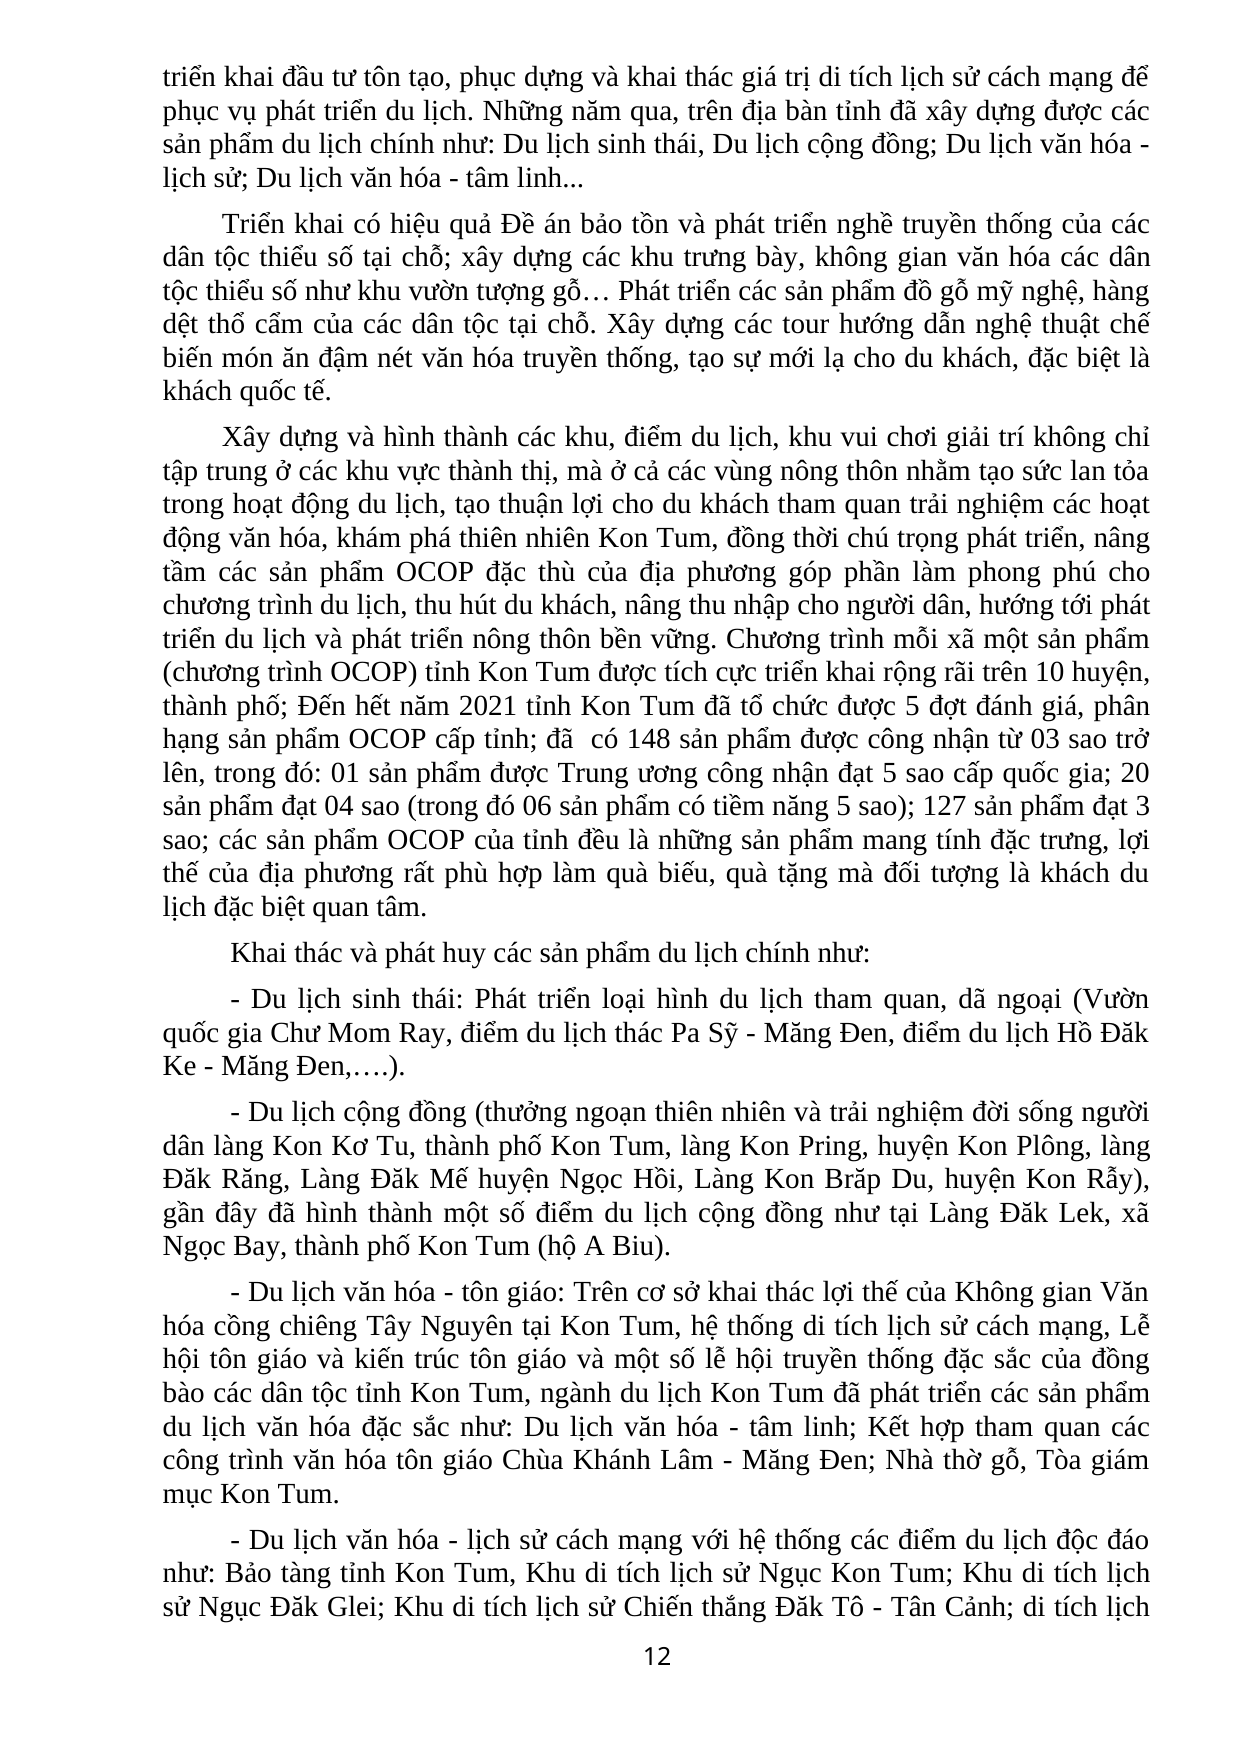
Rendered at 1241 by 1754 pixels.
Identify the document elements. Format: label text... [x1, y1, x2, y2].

text - Du lịch sinh thái: Phát triển loại hình du lịch tham quan, dã ngoại (Vườn quốc gia Chư Mom Ray, điểm du lịch thác Pa Sỹ - Măng Đen, điểm du lịch Hồ Đăk Ke - Măng Đen,….). [162, 981, 1152, 1082]
text Xây dựng và hình thành các khu, điểm du lịch, khu vui chơi giải trí không chỉ tập trung ở các khu vực thành thị, mà ở cả các vùng nông thôn nhằm tạo sức lan tỏa trong hoạt động du lịch, tạo thuận lợi cho du khách tham quan trải nghiệm các hoạt động văn hóa, khám phá thiên nhiên Kon Tum, đồng thời chú trọng phát triển, nâng tầm các sản phẩm OCOP đặc thù của địa phương góp phần làm phong phú cho chương trình du lịch, thu hút du khách, nâng thu nhập cho người dân, hướng tới phát triển du lịch và phát triển nông thôn bền vững. Chương trình mỗi xã một sản phẩm (chương trình OCOP) tỉnh Kon Tum được tích cực triển khai rộng rãi trên 10 huyện, thành phố; Đến hết năm 2021 tỉnh Kon Tum đã tổ chức được 5 đợt đánh giá, phân hạng sản phẩm OCOP cấp tỉnh; đã có 148 sản phẩm được công nhận từ 03 sao trở lên, trong đó: 01 sản phẩm được Trung ương công nhận đạt 5 sao cấp quốc gia; 20 sản phẩm đạt 04 sao (trong đó 06 sản phẩm có tiềm năng 5 sao); 127 sản phẩm đạt 3 sao; các sản phẩm OCOP của tỉnh đều là những sản phẩm mang tính đặc trưng, lợi thế của địa phương rất phù hợp làm quà biếu, quà tặng mà đối tượng là khách du lịch đặc biệt quan tâm. [162, 419, 1152, 923]
text Triển khai có hiệu quả Đề án bảo tồn và phát triển nghề truyền thống của các dân tộc thiểu số tại chỗ; xây dựng các khu trưng bày, không gian văn hóa các dân tộc thiểu số như khu vườn tượng gỗ… Phát triển các sản phẩm đồ gỗ mỹ nghệ, hàng dệt thổ cẩm của các dân tộc tại chỗ. Xây dựng các tour hướng dẫn nghệ thuật chế biến món ăn đậm nét văn hóa truyền thống, tạo sự mới lạ cho du khách, đặc biệt là khách quốc tế. [162, 206, 1152, 407]
text Khai thác và phát huy các sản phẩm du lịch chính như: [162, 935, 1152, 969]
text - Du lịch văn hóa - tôn giáo: Trên cơ sở khai thác lợi thế của Không gian Văn hóa cồng chiêng Tây Nguyên tại Kon Tum, hệ thống di tích lịch sử cách mạng, Lễ hội tôn giáo và kiến trúc tôn giáo và một số lễ hội truyền thống đặc sắc của đồng bào các dân tộc tỉnh Kon Tum, ngành du lịch Kon Tum đã phát triển các sản phẩm du lịch văn hóa đặc sắc như: Du lịch văn hóa - tâm linh; Kết hợp tham quan các công trình văn hóa tôn giáo Chùa Khánh Lâm - Măng Đen; Nhà thờ gỗ, Tòa giám mục Kon Tum. [162, 1274, 1152, 1509]
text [162, 59, 1152, 193]
text - Du lịch cộng đồng (thưởng ngoạn thiên nhiên và trải nghiệm đời sống người dân làng Kon Kơ Tu, thành phố Kon Tum, làng Kon Pring, huyện Kon Plông, làng Đăk Răng, Làng Đăk Mế huyện Ngọc Hồi, Làng Kon Brăp Du, huyện Kon Rẫy), gần đây đã hình thành một số điểm du lịch cộng đồng như tại Làng Đăk Lek, xã Ngọc Bay, thành phố Kon Tum (hộ A Biu). [162, 1094, 1152, 1262]
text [162, 1522, 1152, 1622]
